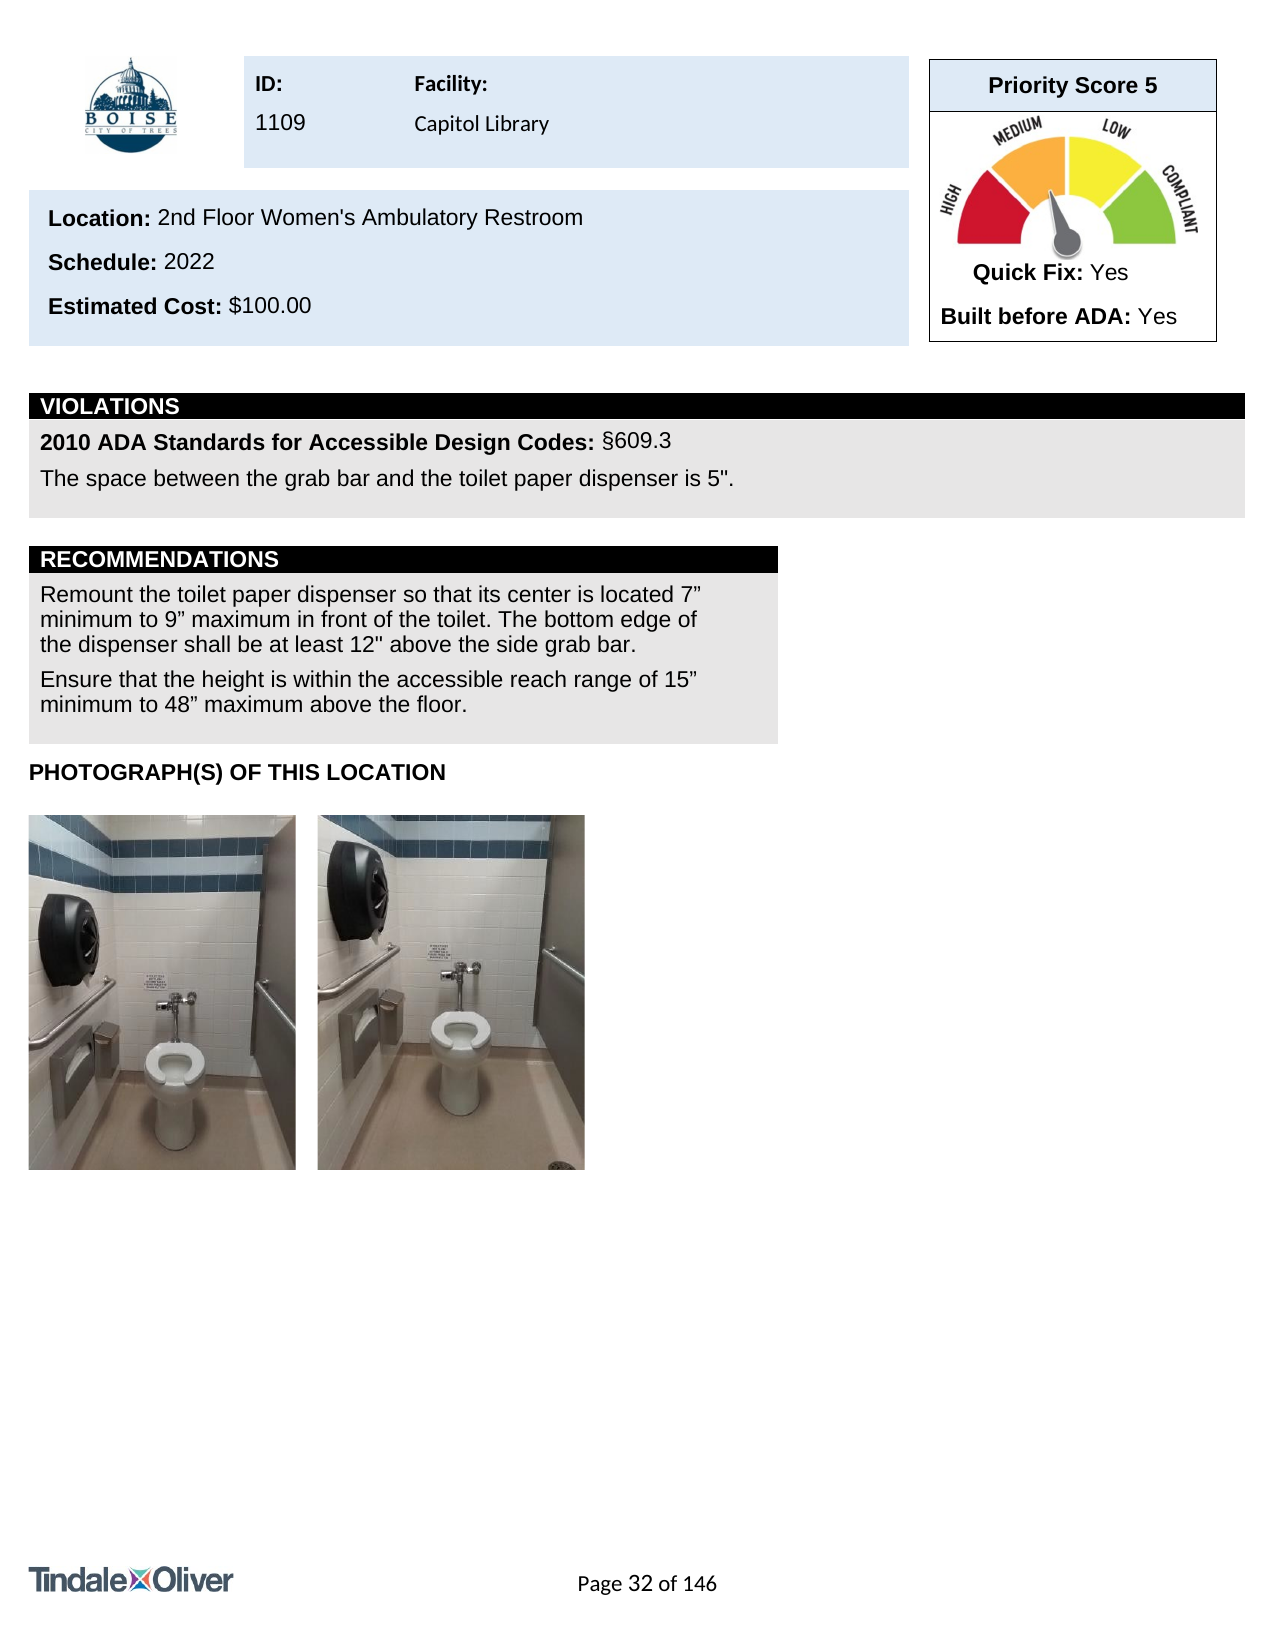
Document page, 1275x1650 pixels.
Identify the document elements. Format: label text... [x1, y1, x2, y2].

table_header VIOLATIONS [29, 393, 1245, 419]
table_cell Quick Fix: Yes Built before ADA: Yes [930, 112, 1216, 341]
table_header RECOMMENDATIONS [29, 546, 778, 573]
table_header Facility: Capitol Library [403, 56, 909, 168]
table_header Priority Score 5 [930, 60, 1216, 111]
table_header [29, 56, 243, 168]
picture [938, 112, 1202, 260]
picture [84, 56, 178, 154]
table_cell Remount the toilet paper dispenser so that its center is located 7” minimum to 9” maximum in front of the toilet. The bottom edge of the dispenser shall be at least 12" above the side grab bar. Ensure that the height is within the accessible reach range of 15” minimum to 48” maximum above the floor. [29, 573, 778, 744]
picture [28, 815, 296, 1170]
table_header ID: 1109 [244, 56, 403, 168]
picture [28, 1566, 234, 1592]
table_cell 2010 ADA Standards for Accessible Design Codes: §609.3 The space between the grab bar and the toilet paper dispenser is 5". [29, 420, 1245, 518]
subtitle PHOTOGRAPH(S) OF THIS LOCATION [28, 758, 1246, 785]
picture [317, 815, 585, 1170]
table_header Location: 2nd Floor Women's Ambulatory Restroom Schedule: 2022 Estimated Cost: $100.00 [29, 190, 909, 346]
